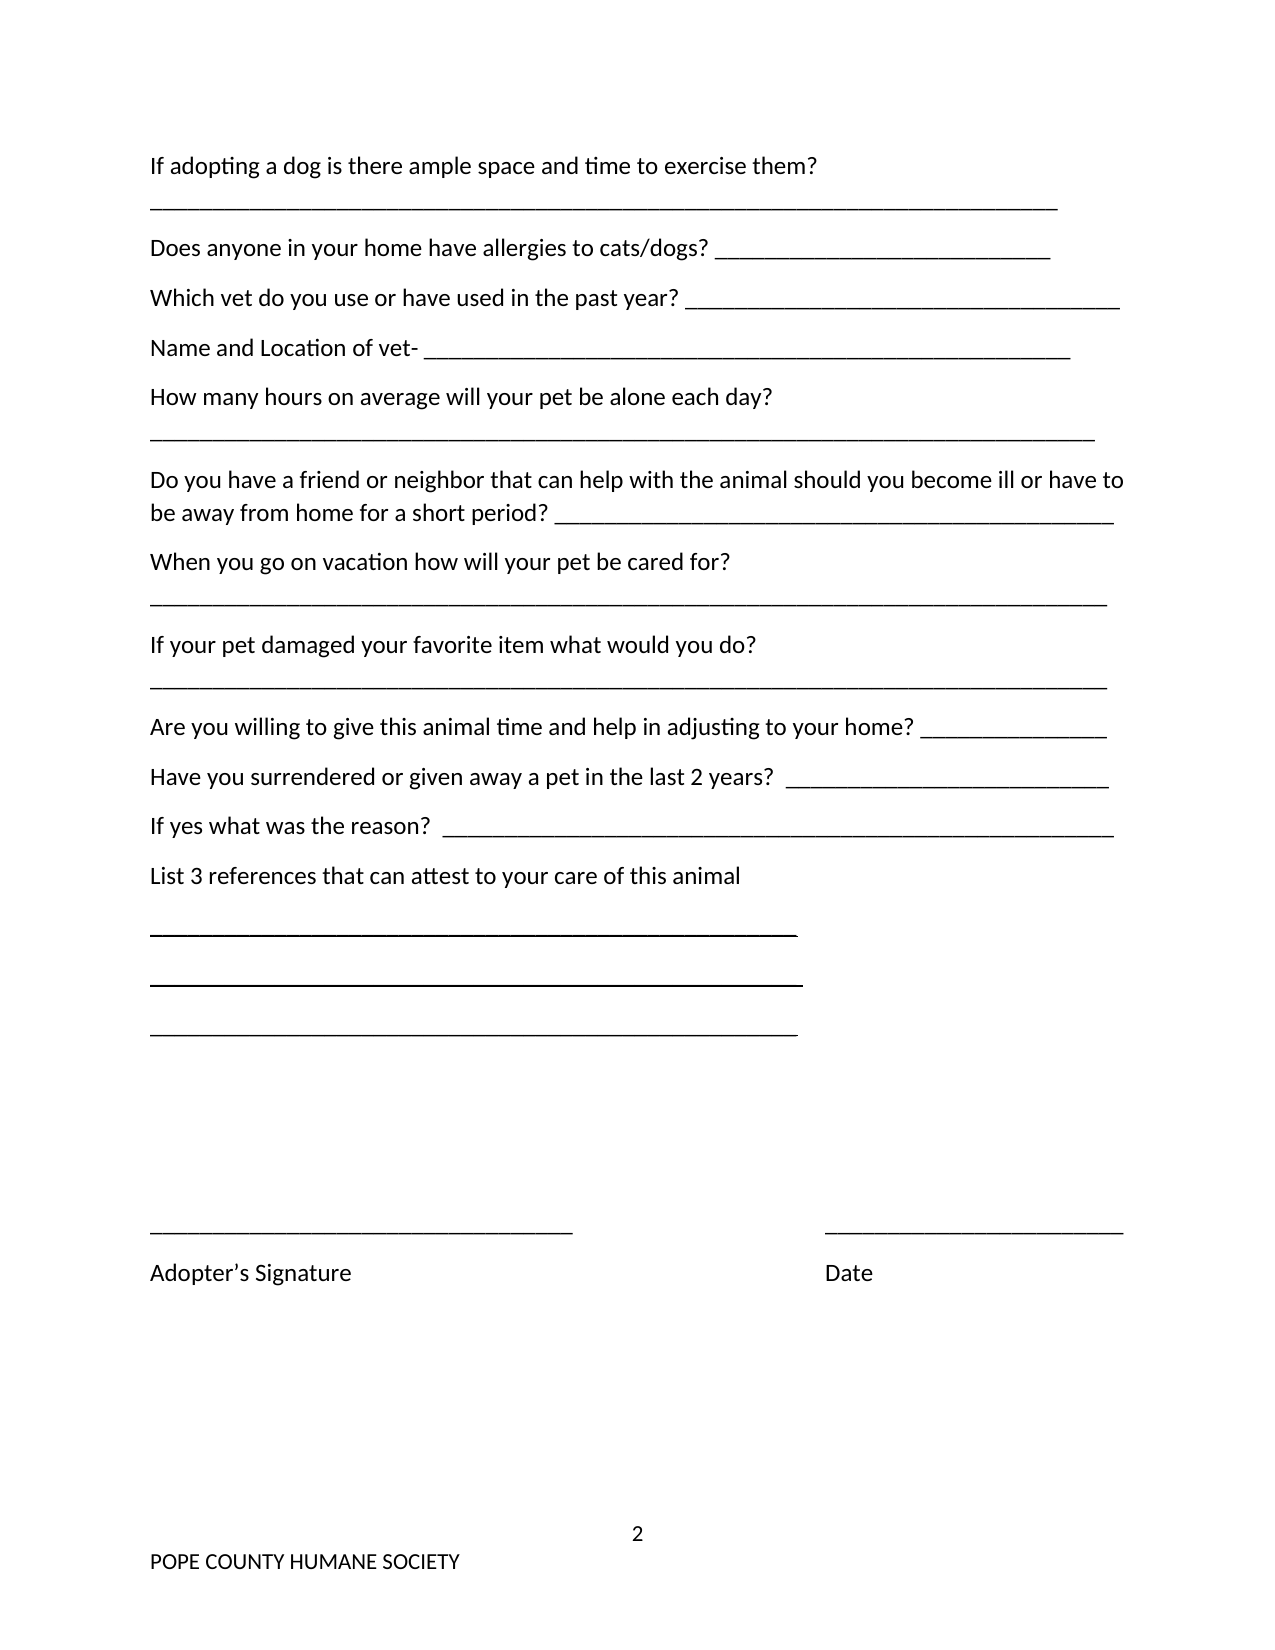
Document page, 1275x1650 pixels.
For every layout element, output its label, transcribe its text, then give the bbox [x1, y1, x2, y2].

text __________________________________ ________________________ [150, 1207, 1125, 1238]
text How many hours on average will your pet be alone each day? ____________________________________________________________________________ [150, 381, 1125, 445]
text Do you have a friend or neighbor that can help with the animal should you become ill or have to be away from home for a short period? _____________________________________________ [150, 464, 1125, 527]
text Are you willing to give this animal time and help in adjusting to your home? _______________ [150, 711, 1125, 742]
text Name and Location of vet- ____________________________________________________ [150, 332, 1125, 362]
text Have you surrendered or given away a pet in the last 2 years? __________________________ [150, 761, 1125, 791]
text If your pet damaged your favorite item what would you do? _____________________________________________________________________________ [150, 629, 1125, 692]
text ____________________________________________________ [150, 909, 1125, 940]
text ____________________________________________________ [150, 1009, 1125, 1039]
text If adopting a dog is there ample space and time to exercise them? _________________________________________________________________________ [150, 150, 1125, 213]
text List 3 references that can attest to your care of this animal [150, 860, 1125, 891]
text Does anyone in your home have allergies to cats/dogs? ___________________________ [150, 232, 1125, 263]
text ____________________________________________________ [150, 959, 1125, 990]
text Which vet do you use or have used in the past year? ___________________________________ [150, 282, 1125, 313]
text If yes what was the reason? ______________________________________________________ [150, 810, 1125, 841]
text When you go on vacation how will your pet be cared for? _____________________________________________________________________________ [150, 546, 1125, 610]
text Adopter’s Signature Date [150, 1257, 1125, 1287]
